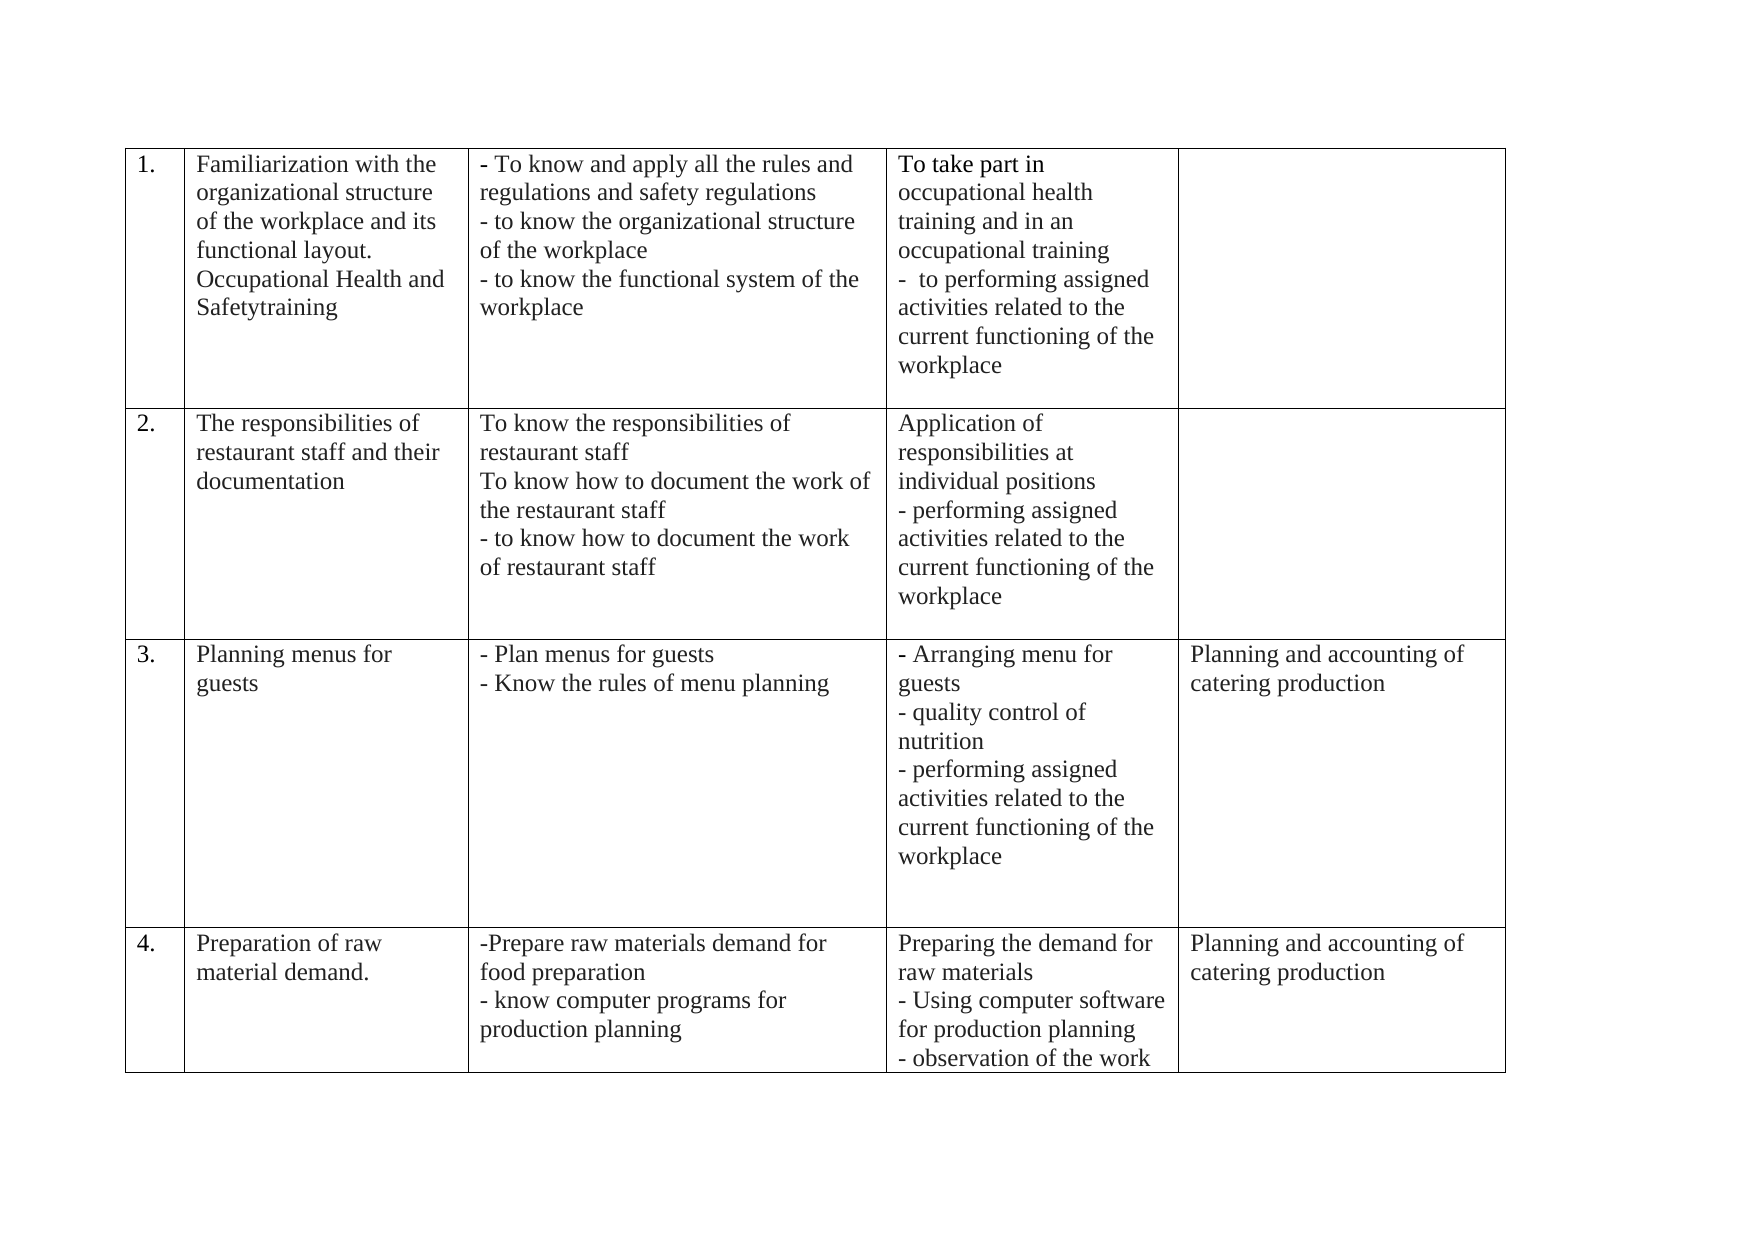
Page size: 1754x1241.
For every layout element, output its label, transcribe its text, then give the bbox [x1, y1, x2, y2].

table_cell 4. [126, 928, 184, 1072]
table_cell To take part in occupational health training and in an occupational training - to performing assigned activities related to the current functioning of the workplace [887, 149, 1178, 407]
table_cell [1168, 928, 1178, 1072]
table_cell Planning and accounting of catering production [1179, 640, 1505, 927]
table_cell [1179, 409, 1505, 638]
table_cell 3. [126, 640, 184, 927]
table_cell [185, 928, 468, 1072]
table_cell - Plan menus for guests - Know the rules of menu planning [469, 640, 886, 927]
table_cell 1. [126, 149, 184, 407]
table_cell The responsibilities of restaurant staff and their documentation [185, 409, 468, 638]
table_cell 2. [126, 409, 184, 638]
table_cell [469, 928, 886, 1072]
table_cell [1179, 928, 1505, 1072]
table_cell - To know and apply all the rules and regulations and safety regulations - to know the organizational structure of the workplace - to know the functional system of the workplace [469, 149, 886, 407]
table_cell - Arranging menu for guests - quality control of nutrition - performing assigned activities related to the current functioning of the workplace [887, 640, 1178, 927]
table_cell Planning menus for guests [185, 640, 468, 927]
table_cell Application of responsibilities at individual positions - performing assigned activities related to the current functioning of the workplace [887, 409, 1178, 638]
table_cell [1179, 149, 1505, 407]
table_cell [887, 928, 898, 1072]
table_cell To know the responsibilities of restaurant staff To know how to document the work of the restaurant staff - to know how to document the work of restaurant staff [469, 409, 886, 638]
table_cell Familiarization with the organizational structure of the workplace and its functional layout. Occupational Health and Safetytraining [185, 149, 468, 407]
